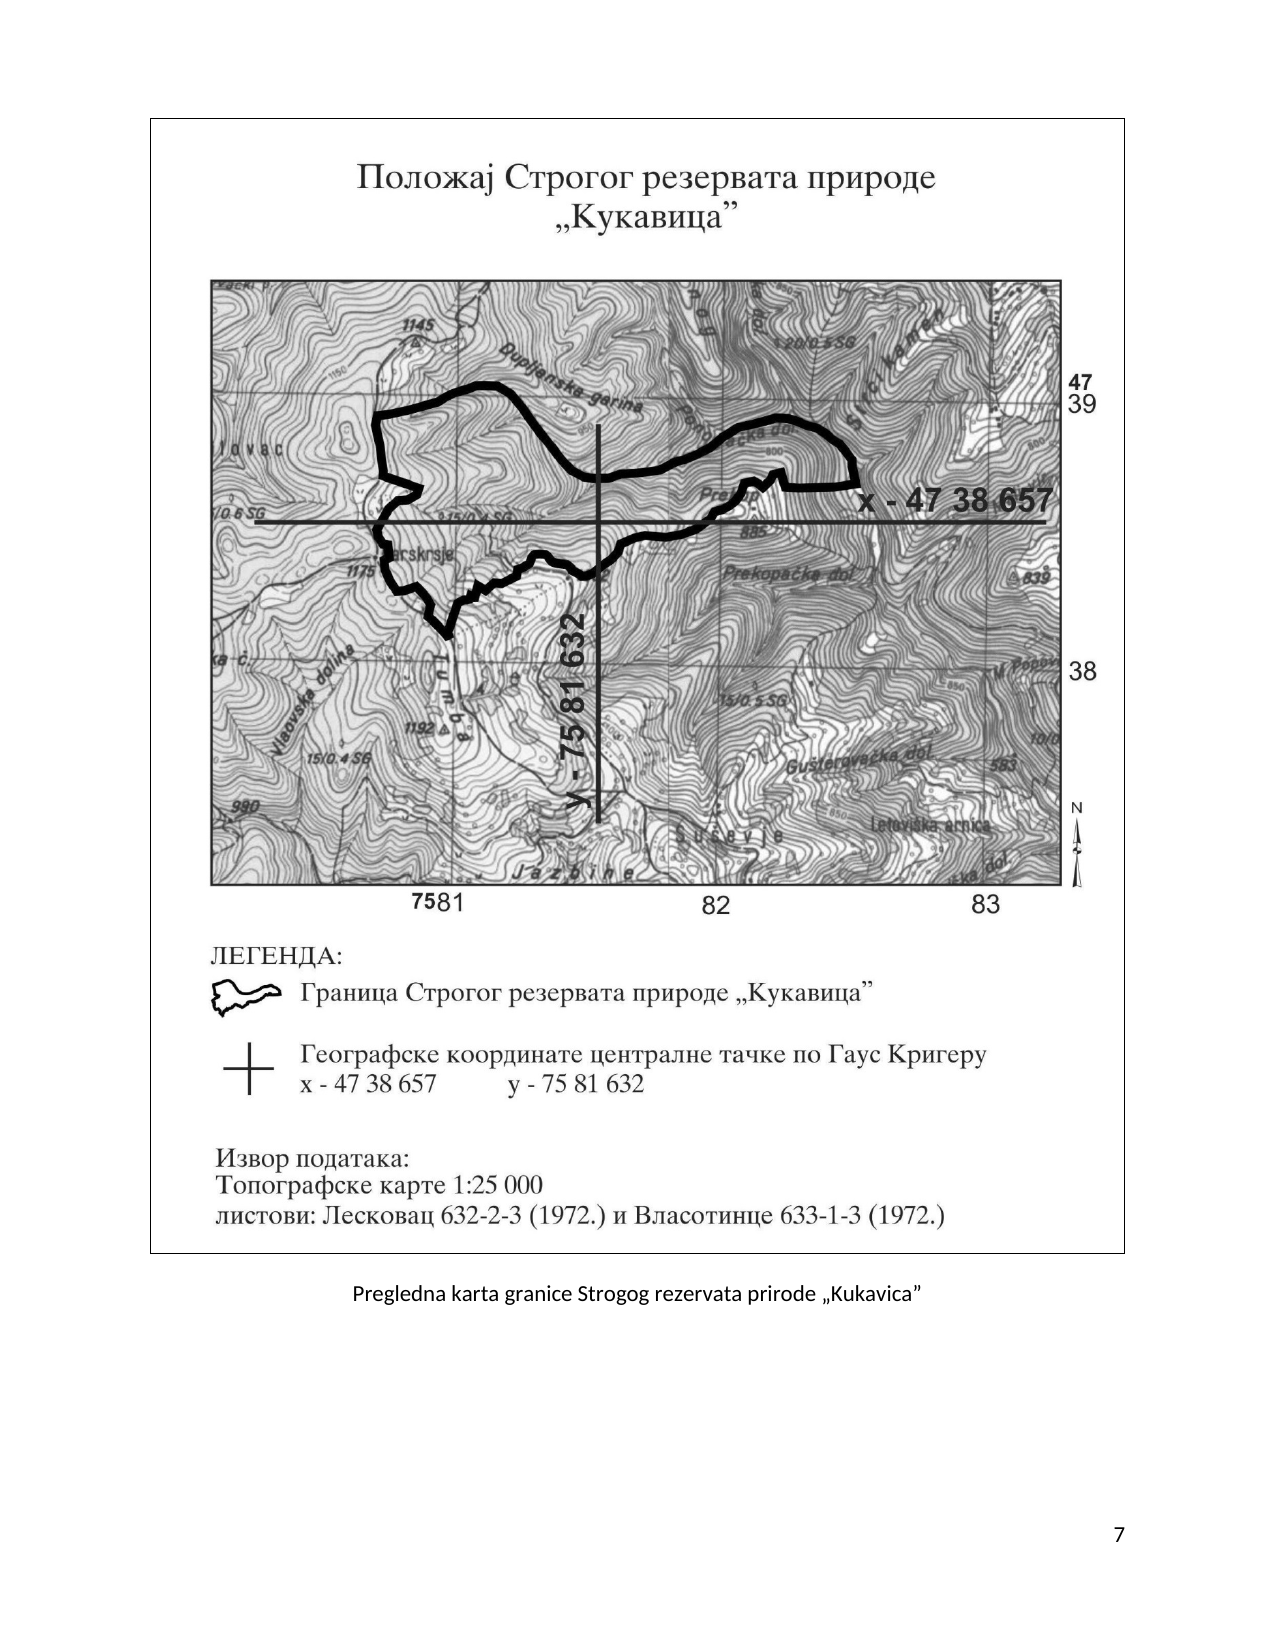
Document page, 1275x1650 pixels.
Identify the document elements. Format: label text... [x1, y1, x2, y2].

picture [151, 119, 1124, 1253]
text Pregledna karta granice Strogog rezervata prirode „Kukavica” [150, 1279, 1125, 1307]
